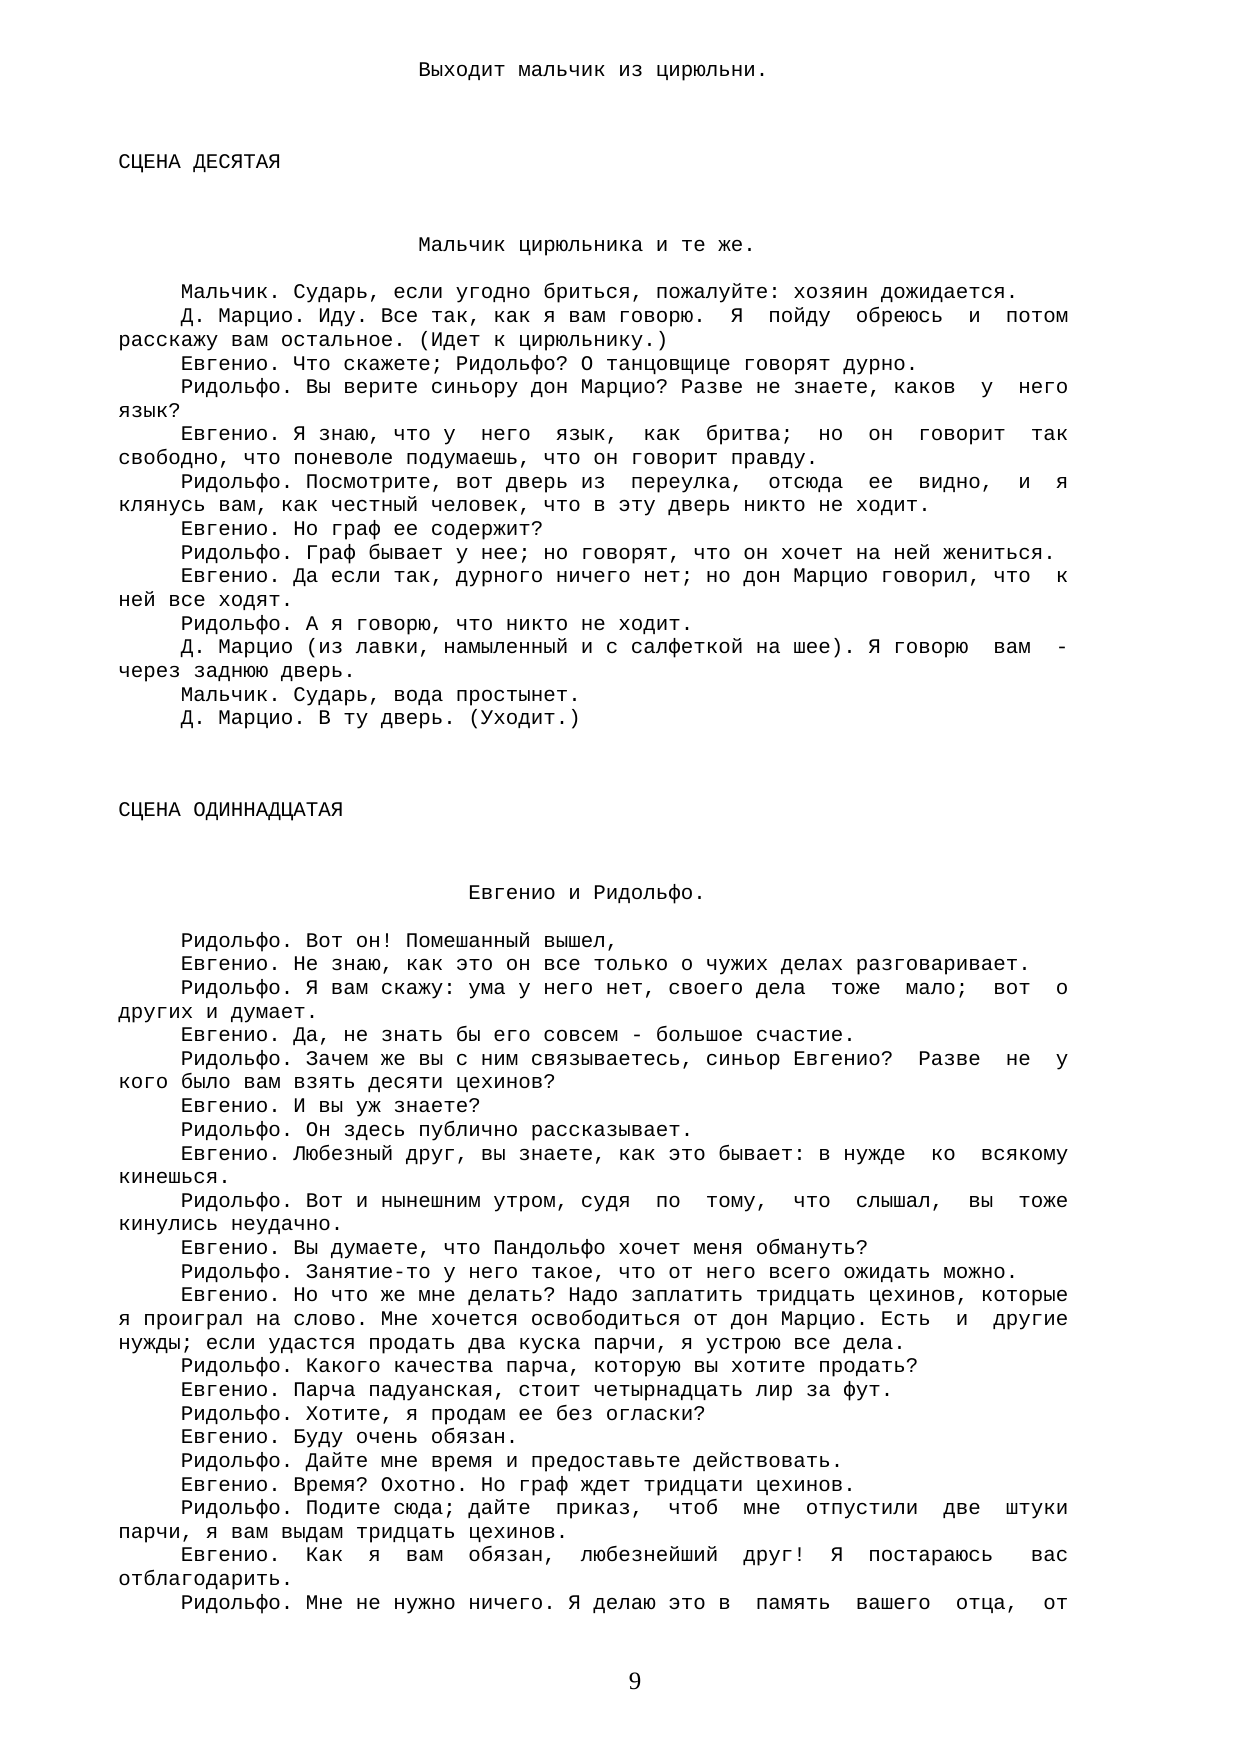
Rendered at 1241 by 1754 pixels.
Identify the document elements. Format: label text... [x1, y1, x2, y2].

text Ридольфо. Занятие-то у него такое, что от него всего ожидать можно. [118, 1261, 1152, 1284]
text свободно, что поневоле подумаешь, что он говорит правду. [118, 447, 1152, 471]
text клянусь вам, как честный человек, что в эту дверь никто не ходит. [118, 494, 1152, 518]
text Д. Марцио. Иду. Все так, как я вам говорю. Я пойду обреюсь и потом [118, 305, 1152, 329]
text Евгенио. Но что же мне делать? Надо заплатить тридцать цехинов, которые [118, 1284, 1152, 1308]
text нужды; если удастся продать два куска парчи, я устрою все дела. [118, 1332, 1152, 1355]
text Ридольфо. Граф бывает у нее; но говорят, что он хочет на ней жениться. [118, 542, 1152, 565]
text Евгенио. Да если так, дурного ничего нет; но дон Марцио говорил, что к [118, 565, 1152, 589]
text Ридольфо. Он здесь публично рассказывает. [118, 1119, 1152, 1142]
text Евгенио. Да, не знать бы его совсем - большое счастие. [118, 1024, 1152, 1048]
text СЦЕНА ДЕСЯТАЯ [118, 151, 1152, 174]
text других и думает. [118, 1001, 1152, 1024]
text через заднюю дверь. [118, 660, 1152, 683]
text Евгенио. Как я вам обязан, любезнейший друг! Я постараюсь вас [118, 1544, 1152, 1568]
text Евгенио. Время? Охотно. Но граф ждет тридцати цехинов. [118, 1473, 1152, 1497]
text Ридольфо. Хотите, я продам ее без огласки? [118, 1403, 1152, 1426]
text Ридольфо. Какого качества парча, которую вы хотите продать? [118, 1355, 1152, 1379]
text Д. Марцио. В ту дверь. (Уходит.) [118, 707, 1152, 731]
text кого было вам взять десяти цехинов? [118, 1072, 1152, 1095]
text Евгенио. Но граф ее содержит? [118, 518, 1152, 542]
text я проиграл на слово. Мне хочется освободиться от дон Марцио. Есть и другие [118, 1308, 1152, 1332]
text Ридольфо. А я говорю, что никто не ходит. [118, 613, 1152, 636]
text Евгенио. Вы думаете, что Пандольфо хочет меня обмануть? [118, 1237, 1152, 1261]
text Евгенио. Что скажете; Ридольфо? О танцовщице говорят дурно. [118, 352, 1152, 376]
text Ридольфо. Зачем же вы с ним связываетесь, синьор Евгенио? Разве не у [118, 1048, 1152, 1072]
text Ридольфо. Я вам скажу: ума у него нет, своего дела тоже мало; вот о [118, 977, 1152, 1001]
text Мальчик цирюльника и те же. [118, 234, 1152, 258]
text ней все ходят. [118, 589, 1152, 613]
text отблагодарить. [118, 1568, 1152, 1592]
text кинулись неудачно. [118, 1213, 1152, 1237]
text Ридольфо. Вы верите синьору дон Марцио? Разве не знаете, каков у него [118, 376, 1152, 400]
text Евгенио. Буду очень обязан. [118, 1426, 1152, 1450]
text Выходит мальчик из цирюльни. [118, 59, 1152, 83]
text Ридольфо. Вот он! Помешанный вышел, [118, 930, 1152, 953]
text расскажу вам остальное. (Идет к цирюльнику.) [118, 329, 1152, 352]
text Ридольфо. Подите сюда; дайте приказ, чтоб мне отпустили две штуки [118, 1497, 1152, 1521]
text язык? [118, 400, 1152, 423]
text Евгенио. Не знаю, как это он все только о чужих делах разговаривает. [118, 953, 1152, 977]
text Ридольфо. Посмотрите, вот дверь из переулка, отсюда ее видно, и я [118, 471, 1152, 494]
text Д. Марцио (из лавки, намыленный и с салфеткой на шее). Я говорю вам - [118, 636, 1152, 660]
text Евгенио. Любезный друг, вы знаете, как это бывает: в нужде ко всякому [118, 1142, 1152, 1166]
text Евгенио. Парча падуанская, стоит четырнадцать лир за фут. [118, 1379, 1152, 1403]
text Евгенио. И вы уж знаете? [118, 1095, 1152, 1119]
text кинешься. [118, 1166, 1152, 1190]
text Ридольфо. Мне не нужно ничего. Я делаю это в память вашего отца, от [118, 1592, 1152, 1615]
text Мальчик. Сударь, вода простынет. [118, 683, 1152, 707]
text Евгенио и Ридольфо. [118, 882, 1152, 906]
text Ридольфо. Дайте мне время и предоставьте действовать. [118, 1450, 1152, 1473]
text Мальчик. Сударь, если угодно бриться, пожалуйте: хозяин дожидается. [118, 282, 1152, 305]
text Ридольфо. Вот и нынешним утром, судя по тому, что слышал, вы тоже [118, 1190, 1152, 1213]
text парчи, я вам выдам тридцать цехинов. [118, 1521, 1152, 1544]
text СЦЕНА ОДИННАДЦАТАЯ [118, 799, 1152, 823]
text Евгенио. Я знаю, что у него язык, как бритва; но он говорит так [118, 423, 1152, 447]
